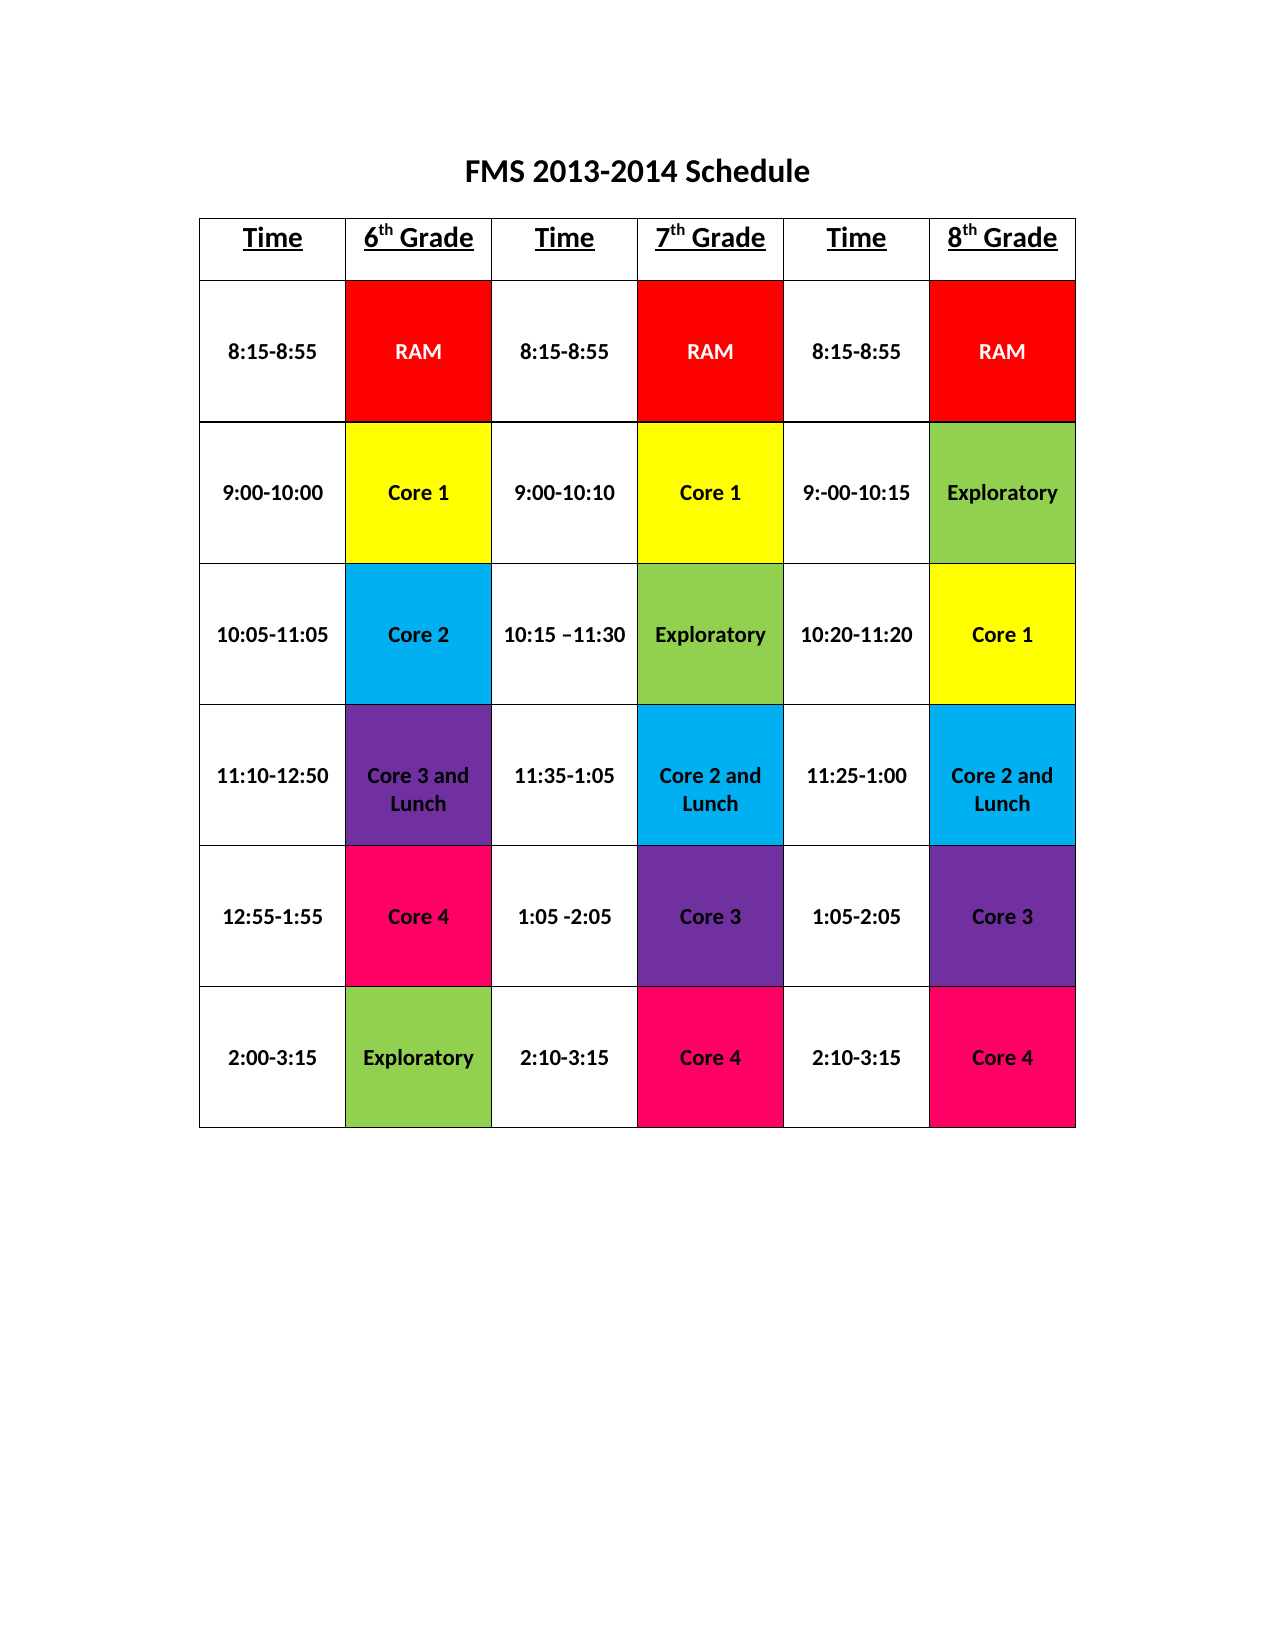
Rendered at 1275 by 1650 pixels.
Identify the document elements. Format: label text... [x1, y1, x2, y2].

table_cell 8:15-8:55 [200, 281, 345, 421]
table_cell Core 4 [930, 987, 1075, 1127]
table_cell 11:35-1:05 [492, 705, 637, 845]
table_cell 8:15-8:55 [784, 281, 929, 421]
table_cell 2:10-3:15 [784, 987, 929, 1127]
table_cell 9:00-10:00 [200, 423, 345, 563]
table_cell Exploratory [346, 987, 491, 1127]
table_cell Core 3 and Lunch [346, 705, 491, 845]
table_cell Exploratory [638, 564, 783, 704]
table_cell 11:10-12:50 [200, 705, 345, 845]
table_header Time [784, 219, 929, 280]
table_cell Core 2 and Lunch [638, 705, 783, 845]
table_cell 10:05-11:05 [200, 564, 345, 704]
table_cell 11:25-1:00 [784, 705, 929, 845]
table_cell Core 1 [638, 423, 783, 563]
table_cell 9:00-10:10 [492, 423, 637, 563]
table_cell Core 1 [930, 564, 1075, 704]
table_cell 2:10-3:15 [492, 987, 637, 1127]
table_cell Core 2 [346, 564, 491, 704]
table_cell 9:-00-10:15 [784, 423, 929, 563]
table_cell RAM [346, 281, 491, 421]
table_header 6th Grade [346, 219, 491, 280]
table_cell Core 3 [930, 846, 1075, 986]
table_cell Core 3 [638, 846, 783, 986]
table_cell Core 2 and Lunch [930, 705, 1075, 845]
table_cell 10:20-11:20 [784, 564, 929, 704]
table_cell RAM [638, 281, 783, 421]
table_header 8th Grade [930, 219, 1075, 280]
table_header Time [200, 219, 345, 280]
table_cell Core 4 [346, 846, 491, 986]
table_cell 2:00-3:15 [200, 987, 345, 1127]
table_cell Exploratory [930, 423, 1075, 563]
table_header 7th Grade [638, 219, 783, 280]
table_cell 1:05-2:05 [784, 846, 929, 986]
table_cell 8:15-8:55 [492, 281, 637, 421]
table_header Time [492, 219, 637, 280]
text FMS 2013-2014 Schedule [150, 150, 1125, 191]
table_cell 12:55-1:55 [200, 846, 345, 986]
table_cell 1:05 -2:05 [492, 846, 637, 986]
table_cell Core 1 [346, 423, 491, 563]
table_cell RAM [930, 281, 1075, 421]
table_cell 10:15 –11:30 [492, 564, 637, 704]
table_cell Core 4 [638, 987, 783, 1127]
